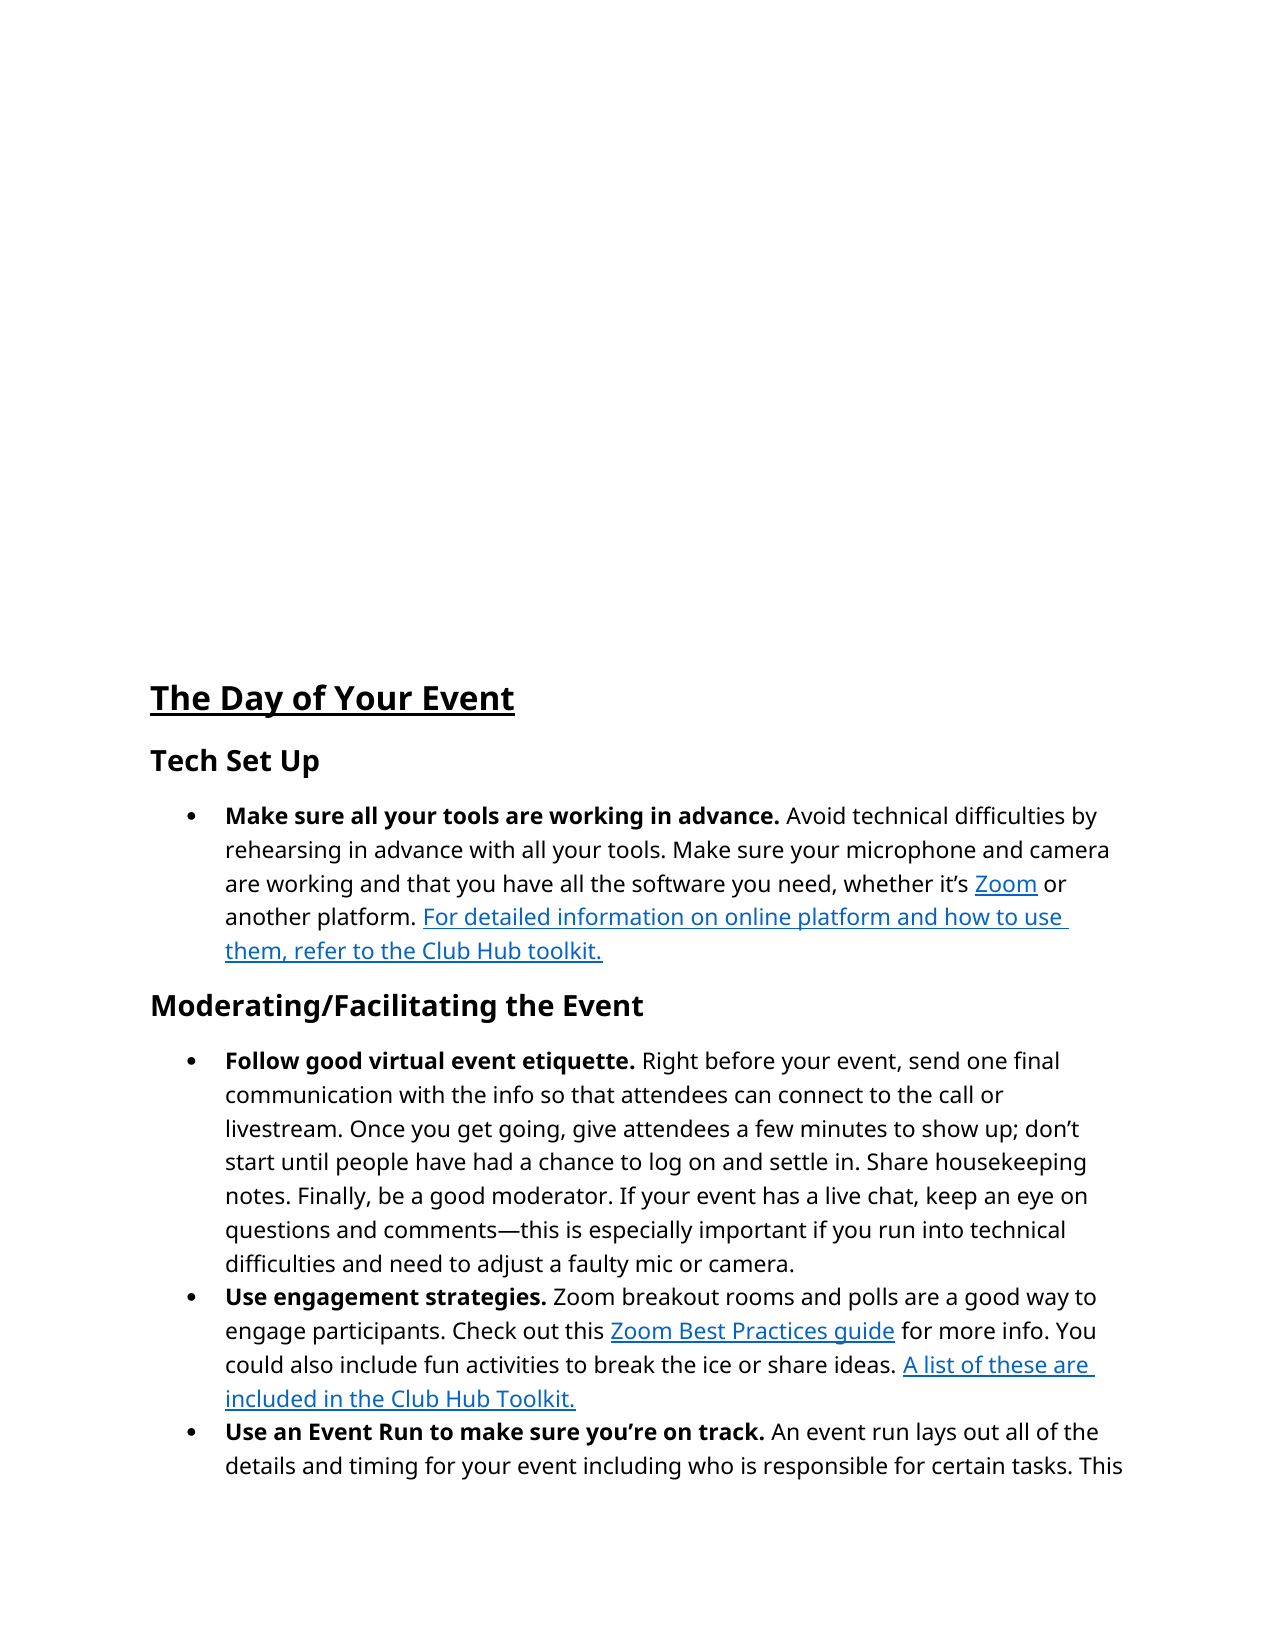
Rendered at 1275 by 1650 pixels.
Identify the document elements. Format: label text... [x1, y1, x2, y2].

list Follow good virtual event etiquette. Right before your event, send one final communication with the info so that attendees can connect to the call or livestream. Once you get going, give attendees a few minutes to show up; don’t start until people have had a chance to log on and settle in. Share housekeeping notes. Finally, be a good moderator. If your event has a live chat, keep an eye on questions and comments—this is especially important if you run into technical difficulties and need to adjust a faulty mic or camera. [187, 1045, 1125, 1279]
text Tech Set Up [150, 741, 1125, 780]
list Make sure all your tools are working in advance. Avoid technical difficulties by rehearsing in advance with all your tools. Make sure your microphone and camera are working and that you have all the software you need, whether it’s Zoom or another platform. For detailed information on online platform and how to use them, refer to the Club Hub toolkit. [187, 800, 1125, 966]
list Use engagement strategies. Zoom breakout rooms and polls are a good way to engage participants. Check out this Zoom Best Practices guide for more info. You could also include fun activities to break the ice or share ideas. A list of these are included in the Club Hub Toolkit. [187, 1281, 1125, 1414]
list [187, 1416, 1125, 1481]
text Moderating/Facilitating the Event [150, 986, 1125, 1025]
text The Day of Your Event [150, 675, 1125, 720]
